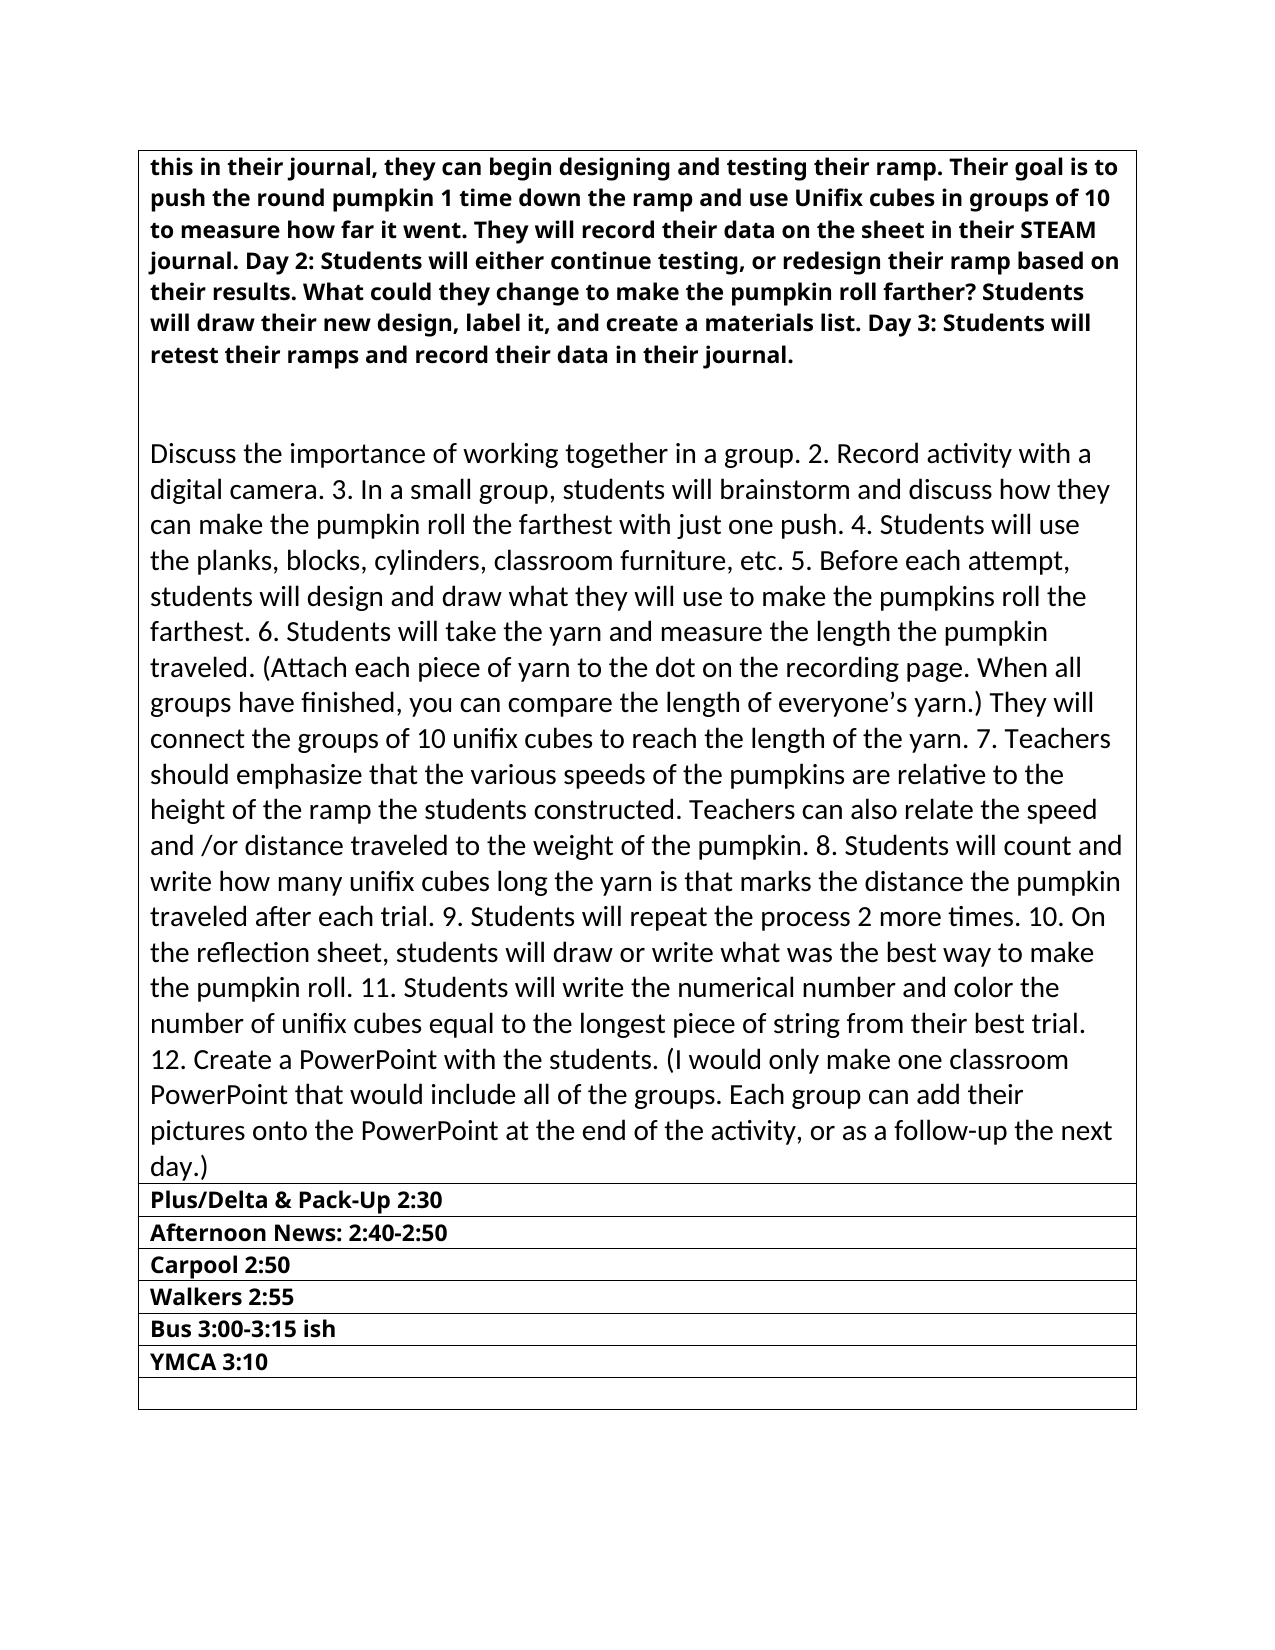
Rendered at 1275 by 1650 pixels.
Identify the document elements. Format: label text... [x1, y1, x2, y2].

table_cell Walkers 2:55 [139, 1281, 1136, 1312]
table_cell Bus 3:00-3:15 ish [139, 1314, 1136, 1345]
table_cell Carpool 2:50 [139, 1249, 1136, 1280]
table_cell Afternoon News: 2:40-2:50 [139, 1217, 1136, 1248]
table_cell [139, 151, 1136, 1183]
table_cell Plus/Delta & Pack-Up 2:30 [139, 1184, 1136, 1216]
table_cell [139, 1378, 1136, 1409]
table_cell YMCA 3:10 [139, 1346, 1136, 1377]
